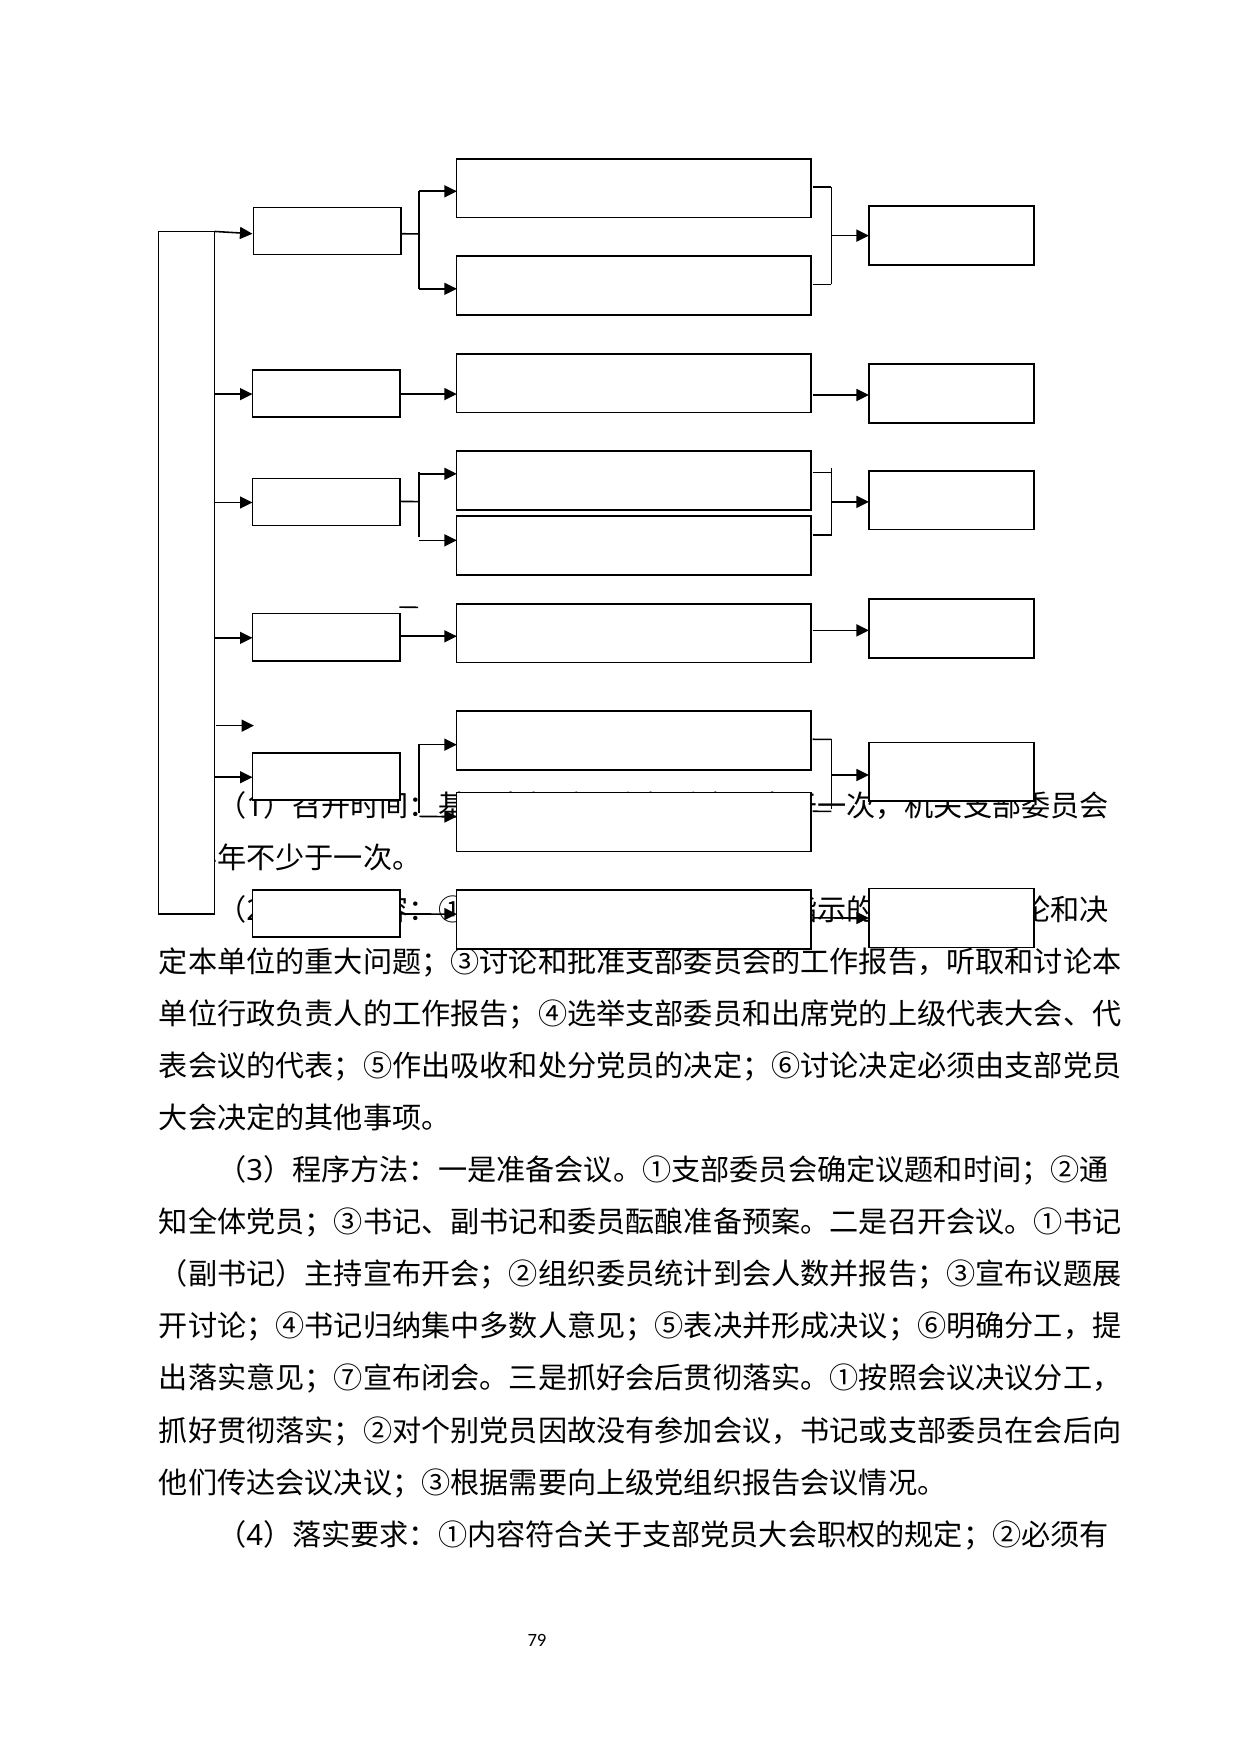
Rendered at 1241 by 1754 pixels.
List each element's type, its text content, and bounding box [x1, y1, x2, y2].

text （1）召开时间：基层支部委员会每季度不少于一次，机关支部委员会每半年不少于一次。 [215, 774, 1121, 878]
text （3）程序方法：一是准备会议。①支部委员会确定议题和时间；②通知全体党员；③书记、副书记和委员酝酿准备预案。二是召开会议。①书记（副书记）主持宣布开会；②组织委员统计到会人数并报告；③宣布议题展开讨论；④书记归纳集中多数人意见；⑤表决并形成决议；⑥明确分工，提出落实意见；⑦宣布闭会。三是抓好会后贯彻落实。①按照会议决议分工，抓好贯彻落实；②对个别党员因故没有参加会议，书记或支部委员在会后向他们传达会议决议；③根据需要向上级党组织报告会议情况。 [159, 1139, 1121, 1503]
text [159, 1503, 1121, 1556]
text （2）主要内容：①讨论贯彻执行上级决议、指示的措施；②讨论和决定本单位的重大问题；③讨论和批准支部委员会的工作报告，听取和讨论本单位行政负责人的工作报告；④选举支部委员和出席党的上级代表大会、代表会议的代表；⑤作出吸收和处分党员的决定；⑥讨论决定必须由支部党员大会决定的其他事项。 [159, 878, 1121, 1139]
